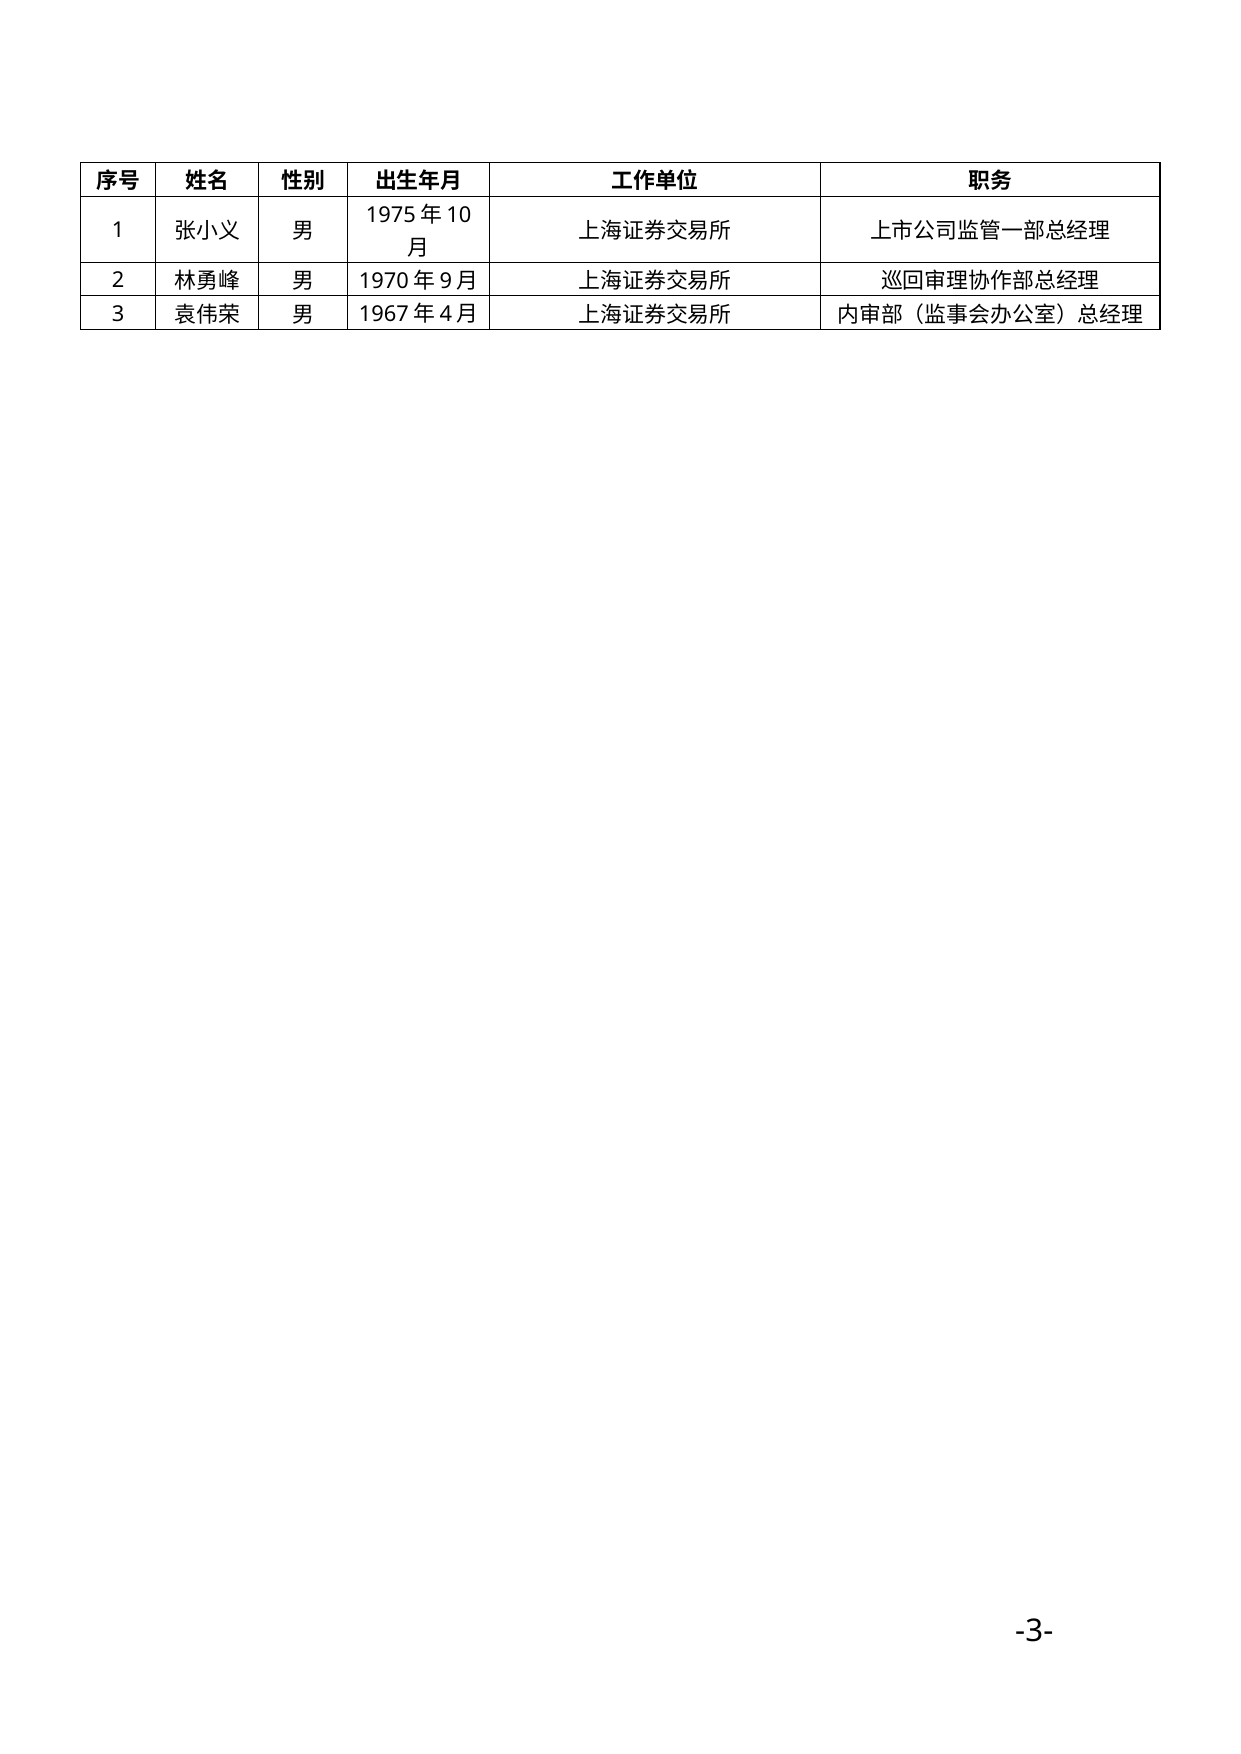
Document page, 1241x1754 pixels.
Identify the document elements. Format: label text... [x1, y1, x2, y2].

table_cell 1975年10月 [348, 197, 489, 262]
table_cell 上海证券交易所 [490, 197, 820, 262]
table_cell 姓名 [156, 163, 258, 196]
table_cell 男 [259, 296, 347, 329]
table_cell 1 [81, 197, 155, 262]
table_cell 男 [259, 263, 347, 295]
table_cell 内审部（监事会办公室）总经理 [821, 296, 1159, 329]
table_cell 2 [81, 263, 155, 295]
table_cell 职务 [821, 163, 1159, 196]
table_cell 林勇峰 [156, 263, 258, 295]
table_cell 1967年4月 [348, 296, 489, 329]
table_cell 序号 [81, 163, 155, 196]
table_cell 性别 [259, 163, 347, 196]
table_cell 3 [81, 296, 155, 329]
table_cell 出生年月 [348, 163, 489, 196]
table_cell 上海证券交易所 [490, 263, 820, 295]
table_cell 上市公司监管一部总经理 [821, 197, 1159, 262]
table_cell 1970年9月 [348, 263, 489, 295]
table_cell 上海证券交易所 [490, 296, 820, 329]
table_cell 张小义 [156, 197, 258, 262]
table_cell 袁伟荣 [156, 296, 258, 329]
table_cell 工作单位 [490, 163, 820, 196]
table_cell 男 [259, 197, 347, 262]
table_cell 巡回审理协作部总经理 [821, 263, 1159, 295]
